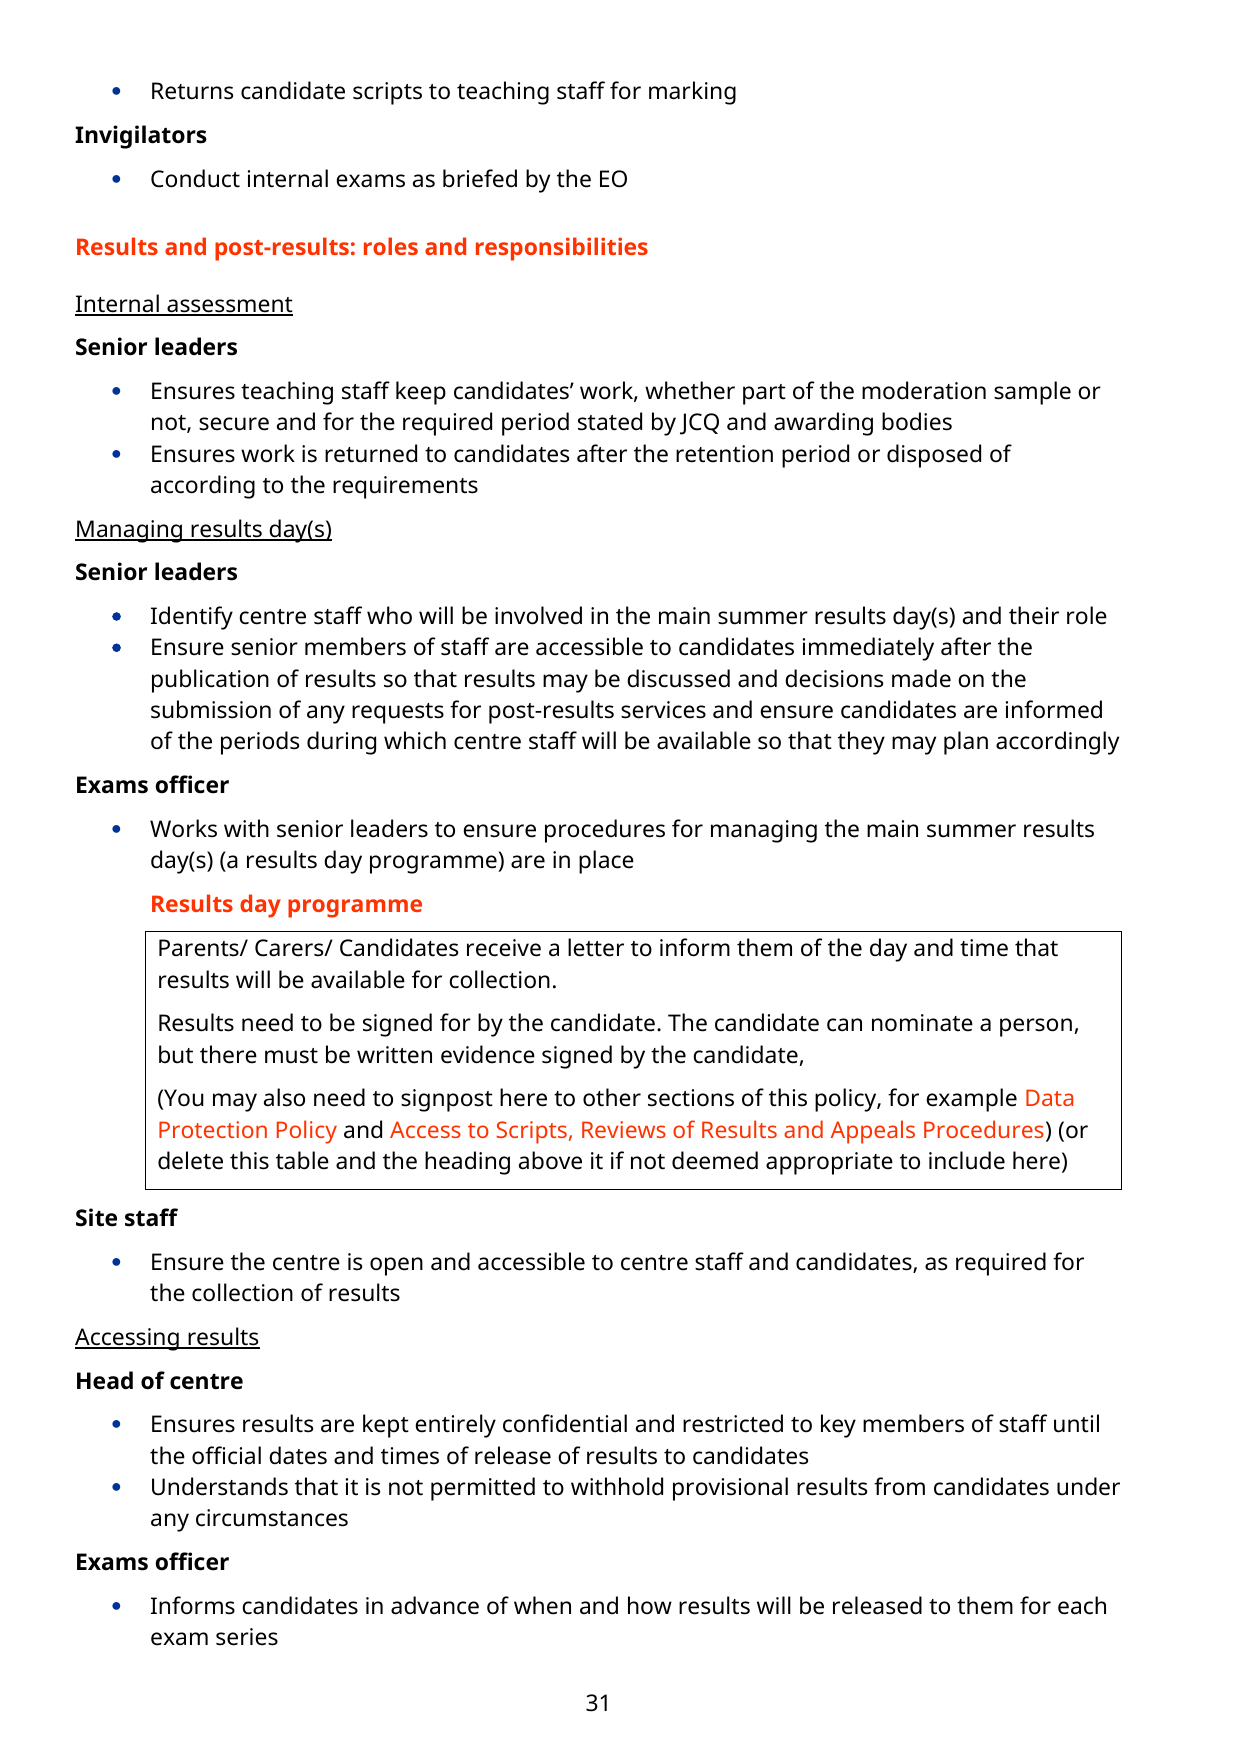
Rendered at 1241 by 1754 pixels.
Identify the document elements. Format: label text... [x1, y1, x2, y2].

text Exams officer [75, 1546, 1122, 1577]
list Ensures work is returned to candidates after the retention period or disposed of according to the requirements [112, 437, 1122, 500]
text Exams officer [75, 769, 1122, 800]
list Ensure the centre is open and accessible to centre staff and candidates, as required for the collection of results [112, 1246, 1122, 1308]
list Conduct internal exams as briefed by the EO [112, 162, 1122, 194]
list Returns candidate scripts to teaching staff for marking [112, 75, 1122, 106]
list Identify centre staff who will be involved in the main summer results day(s) and their role [112, 600, 1122, 631]
text Senior leaders [75, 331, 1122, 362]
subtitle Managing results day(s) [75, 512, 1122, 544]
list Ensure senior members of staff are accessible to candidates immediately after the publication of results so that results may be discussed and decisions made on the submission of any requests for post-results services and ensure candidates are informed of the periods during which centre staff will be available so that they may plan accordingly [112, 631, 1122, 756]
list Works with senior leaders to ensure procedures for managing the main summer results day(s) (a results day programme) are in place [112, 812, 1122, 875]
list Informs candidates in advance of when and how results will be released to them for each exam series [112, 1589, 1122, 1652]
list Understands that it is not permitted to withhold provisional results from candidates under any circumstances [112, 1471, 1122, 1533]
list Ensures teaching staff keep candidates’ work, whether part of the moderation sample or not, secure and for the required period stated by JCQ and awarding bodies [112, 375, 1122, 437]
subtitle Results and post-results: roles and responsibilities [75, 231, 1122, 262]
subtitle Internal assessment [75, 287, 1122, 319]
list Ensures results are kept entirely confidential and restricted to key members of staff until the official dates and times of release of results to candidates [112, 1408, 1122, 1471]
subtitle Results day programme [150, 887, 1122, 919]
text Site staff [75, 1202, 1122, 1233]
table_header Parents/ Carers/ Candidates receive a letter to inform them of the day and time that results will be available for collection. Results need to be signed for by the candidate. The candidate can nominate a person, but there must be written evidence signed by the candidate, (You may also need to signpost here to other sections of this policy, for example Data Protection Policy and Access to Scripts, Reviews of Results and Appeals Procedures) (or delete this table and the heading above it if not deemed appropriate to include here) [146, 932, 1121, 1188]
text Senior leaders [75, 556, 1122, 587]
subtitle Accessing results [75, 1321, 1122, 1352]
text Head of centre [75, 1364, 1122, 1396]
text Invigilators [75, 119, 1122, 150]
